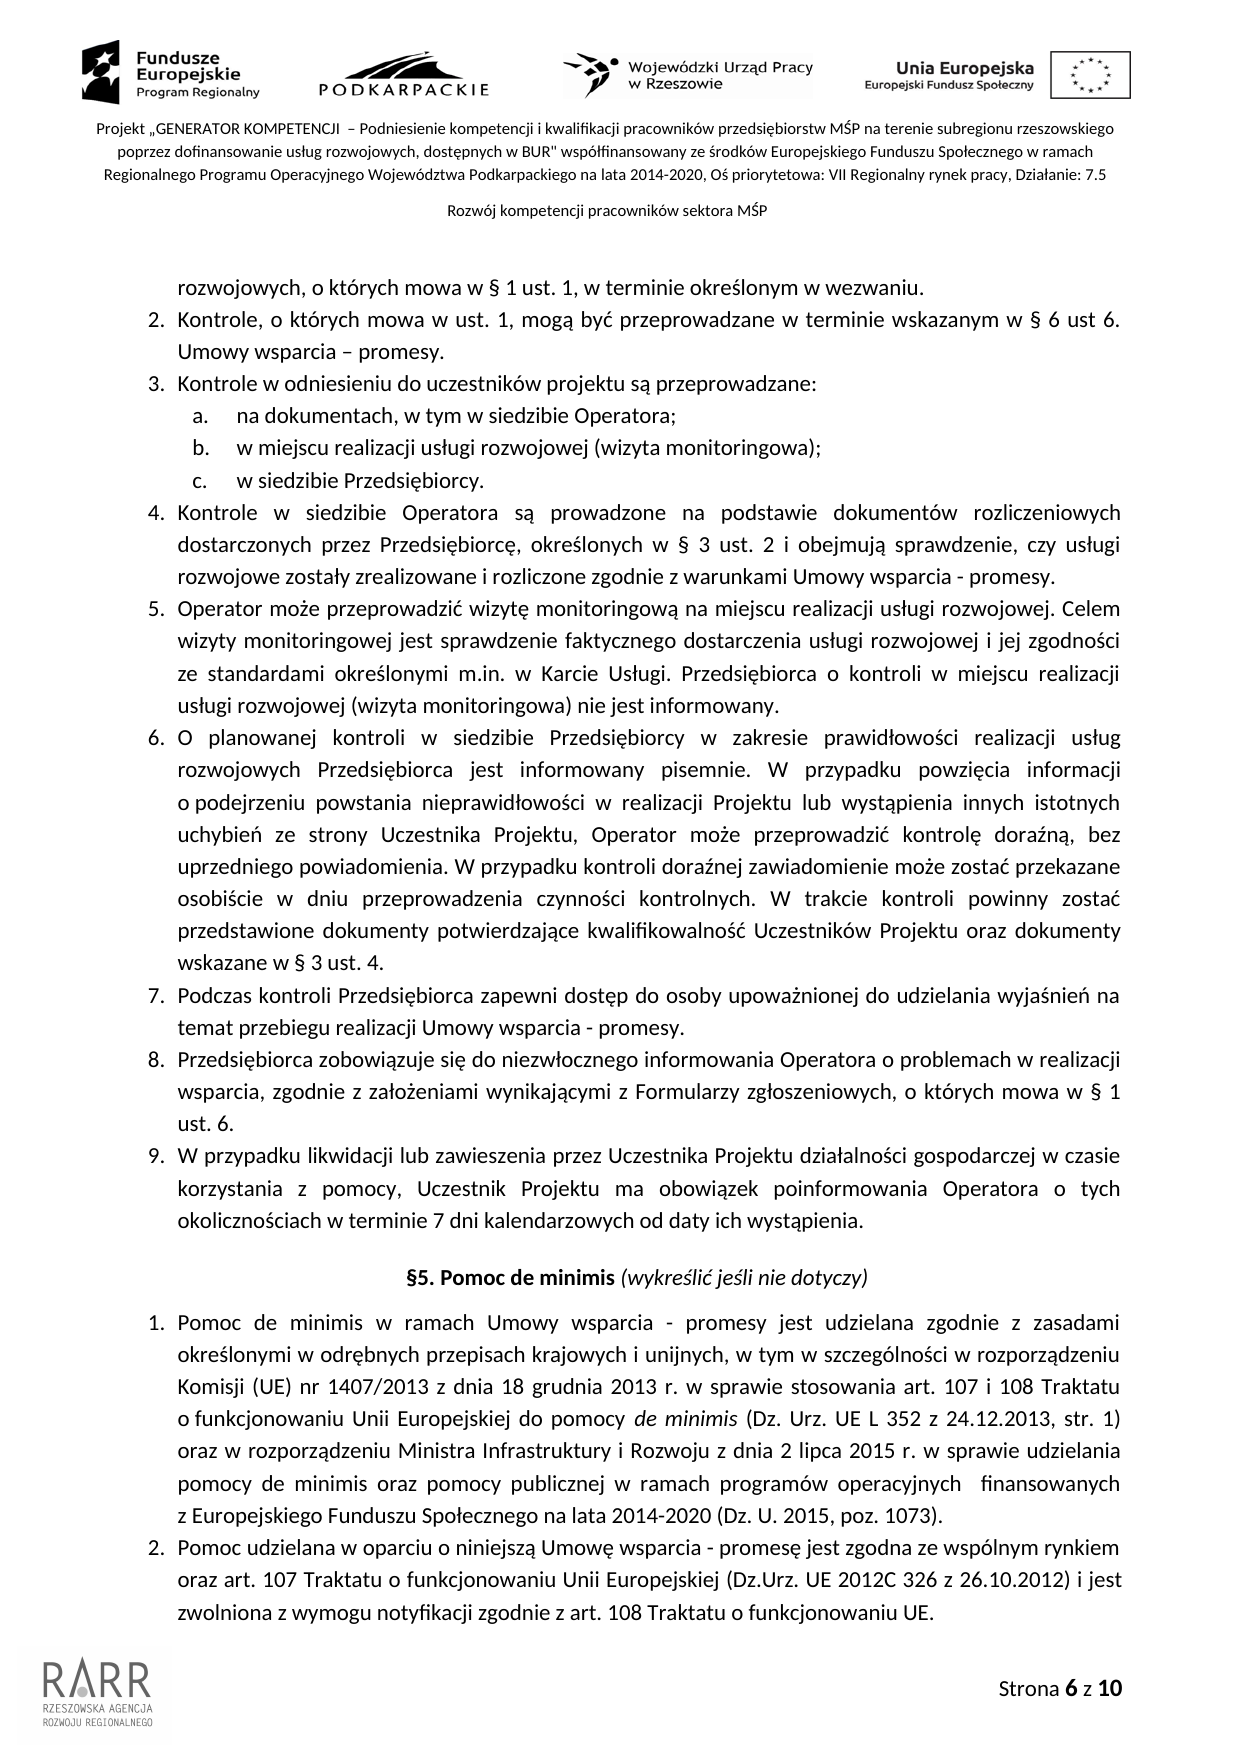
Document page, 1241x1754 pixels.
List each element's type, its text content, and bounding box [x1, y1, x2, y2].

list Pomoc udzielana w oparciu o niniejszą Umowę wsparcia - promesę jest zgodna ze wspólnym rynkiem oraz art. 107 Traktatu o funkcjonowaniu Unii Europejskiej (Dz.Urz. UE 2012C 326 z 26.10.2012) i jest zwolniona z wymogu notyfikacji zgodnie z art. 108 Traktatu o funkcjonowaniu UE. [148, 1533, 1122, 1626]
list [148, 273, 1122, 301]
picture [561, 51, 816, 100]
list Podczas kontroli Przedsiębiorca zapewni dostęp do osoby upoważnionej do udzielania wyjaśnień na temat przebiegu realizacji Umowy wsparcia - promesy. [148, 981, 1122, 1041]
list w siedzibie Przedsiębiorcy. [192, 466, 1122, 494]
picture [68, 38, 275, 106]
list Kontrole w odniesieniu do uczestników projektu są przeprowadzane: [148, 369, 1122, 397]
list Pomoc de minimis w ramach Umowy wsparcia - promesy jest udzielana zgodnie z zasadami określonymi w odrębnych przepisach krajowych i unijnych, w tym w szczególności w rozporządzeniu Komisji (UE) nr 1407/2013 z dnia 18 grudnia 2013 r. w sprawie stosowania art. 107 i 108 Traktatu o funkcjonowaniu Unii Europejskiej do pomocy de minimis (Dz. Urz. UE L 352 z 24.12.2013, str. 1) oraz w rozporządzeniu Ministra Infrastruktury i Rozwoju z dnia 2 lipca 2015 r. w sprawie udzielania pomocy de minimis oraz pomocy publicznej w ramach programów operacyjnych finansowanych z Europejskiego Funduszu Społecznego na lata 2014-2020 (Dz. U. 2015, poz. 1073). [148, 1308, 1122, 1529]
list Kontrole w siedzibie Operatora są prowadzone na podstawie dokumentów rozliczeniowych dostarczonych przez Przedsiębiorcę, określonych w § 3 ust. 2 i obejmują sprawdzenie, czy usługi rozwojowe zostały zrealizowane i rozliczone zgodnie z warunkami Umowy wsparcia - promesy. [148, 498, 1122, 590]
picture [856, 49, 1134, 100]
list O planowanej kontroli w siedzibie Przedsiębiorcy w zakresie prawidłowości realizacji usług rozwojowych Przedsiębiorca jest informowany pisemnie. W przypadku powzięcia informacji o podejrzeniu powstania nieprawidłowości w realizacji Projektu lub wystąpienia innych istotnych uchybień ze strony Uczestnika Projektu, Operator może przeprowadzić kontrolę doraźną, bez uprzedniego powiadomienia. W przypadku kontroli doraźnej zawiadomienie może zostać przekazane osobiście w dniu przeprowadzenia czynności kontrolnych. W trakcie kontroli powinny zostać przedstawione dokumenty potwierdzające kwalifikowalność Uczestników Projektu oraz dokumenty wskazane w § 3 ust. 4. [148, 723, 1122, 977]
list na dokumentach, w tym w siedzibie Operatora; [192, 401, 1122, 429]
text §5. Pomoc de minimis (wykreślić jeśli nie dotyczy) [152, 1263, 1122, 1291]
list Przedsiębiorca zobowiązuje się do niezwłocznego informowania Operatora o problemach w realizacji wsparcia, zgodnie z założeniami wynikającymi z Formularzy zgłoszeniowych, o których mowa w § 1 ust. 6. [148, 1045, 1122, 1137]
list w miejscu realizacji usługi rozwojowej (wizyta monitoringowa); [192, 433, 1122, 462]
list Kontrole, o których mowa w ust. 1, mogą być przeprowadzane w terminie wskazanym w § 6 ust 6. Umowy wsparcia – promesy. [148, 305, 1122, 365]
list Operator może przeprowadzić wizytę monitoringową na miejscu realizacji usługi rozwojowej. Celem wizyty monitoringowej jest sprawdzenie faktycznego dostarczenia usługi rozwojowej i jej zgodności ze standardami określonymi m.in. w Karcie Usługi. Przedsiębiorca o kontroli w miejscu realizacji usługi rozwojowej (wizyta monitoringowa) nie jest informowany. [148, 594, 1122, 719]
picture [17, 1646, 173, 1745]
list W przypadku likwidacji lub zawieszenia przez Uczestnika Projektu działalności gospodarczej w czasie korzystania z pomocy, Uczestnik Projektu ma obowiązek poinformowania Operatora o tych okolicznościach w terminie 7 dni kalendarzowych od daty ich wystąpienia. [148, 1142, 1122, 1234]
picture [284, 36, 521, 107]
